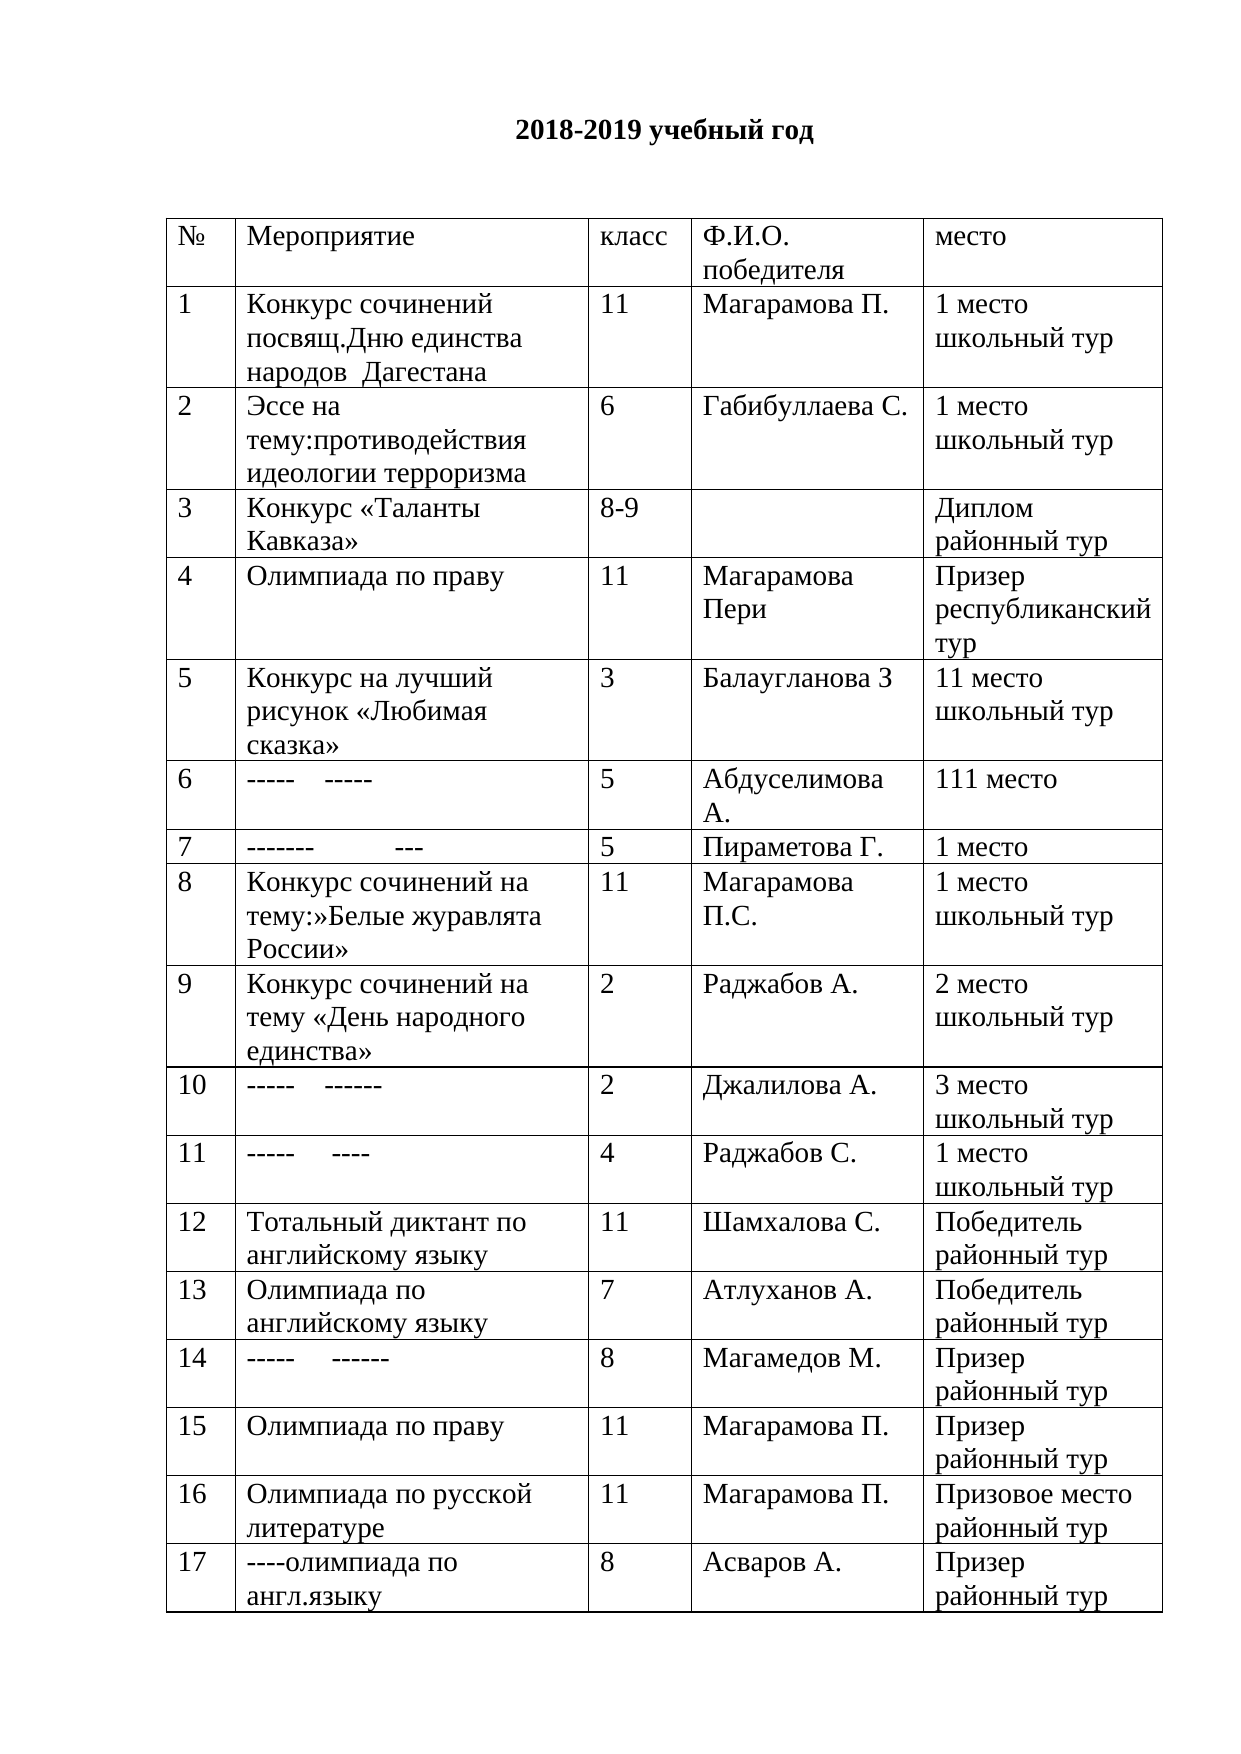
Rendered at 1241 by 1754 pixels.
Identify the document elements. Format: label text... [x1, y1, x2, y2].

table_header класс [589, 219, 691, 286]
table_cell 1 место школьный тур [924, 864, 1162, 965]
table_cell 17 [167, 1544, 235, 1611]
table_cell 1 место [924, 830, 1162, 863]
table_cell Конкурс «Таланты Кавказа» [236, 490, 588, 557]
table_cell 14 [167, 1340, 235, 1407]
table_cell 11 [167, 1136, 235, 1203]
table_cell Олимпиада по праву [236, 558, 588, 659]
table_cell Габибуллаева С. [692, 388, 923, 489]
table_cell 11 [589, 287, 691, 387]
table_cell 8 [167, 864, 235, 965]
table_cell 1 место школьный тур [924, 287, 1162, 387]
table_cell 6 [167, 761, 235, 828]
table_cell 2 [589, 1068, 691, 1134]
table_cell 8 [589, 1340, 691, 1407]
table_cell Асваров А. [692, 1544, 923, 1611]
table_cell 2 [589, 966, 691, 1066]
table_cell 1 место школьный тур [924, 388, 1162, 489]
table_cell Призовое место районный тур [924, 1476, 1162, 1543]
table_cell 13 [167, 1272, 235, 1339]
text 2018-2019 учебный год [177, 112, 1152, 145]
table_cell Призер районный тур [924, 1340, 1162, 1407]
table_cell 5 [167, 660, 235, 760]
table_cell Конкурс на лучший рисунок «Любимая сказка» [236, 660, 588, 760]
table_cell Шамхалова С. [692, 1204, 923, 1271]
table_cell 7 [167, 830, 235, 863]
table_header Ф.И.О. победителя [692, 219, 923, 286]
table_cell [692, 490, 923, 557]
table_cell 11 [589, 558, 691, 659]
table_cell Магарамова Пери [692, 558, 923, 659]
table_cell 15 [167, 1408, 235, 1475]
table_cell ----- ---- [236, 1136, 588, 1203]
table_cell 11 место школьный тур [924, 660, 1162, 760]
table_cell Олимпиада по русской литературе [236, 1476, 588, 1543]
table_cell 11 [589, 1408, 691, 1475]
table_cell Конкурс сочинений на тему «День народного единства» [236, 966, 588, 1066]
table_cell ----- ----- [236, 761, 588, 828]
table_cell 11 [589, 864, 691, 965]
table_header № [167, 219, 235, 286]
table_cell 1 [167, 287, 235, 387]
table_cell 7 [589, 1272, 691, 1339]
table_cell Магарамова П. [692, 1476, 923, 1543]
table_cell Раджабов А. [692, 966, 923, 1066]
table_cell 12 [167, 1204, 235, 1271]
table_cell 2 [167, 388, 235, 489]
table_cell 3 место школьный тур [924, 1068, 1162, 1134]
table_cell 16 [167, 1476, 235, 1543]
table_cell Конкурс сочинений посвящ.Дню единства народов Дагестана [236, 287, 588, 387]
table_cell 5 [589, 830, 691, 863]
table_cell ----олимпиада по англ.языку [236, 1544, 588, 1611]
table_cell 1 место школьный тур [924, 1136, 1162, 1203]
table_cell 8-9 [589, 490, 691, 557]
table_cell 111 место [924, 761, 1162, 828]
table_cell Диплом районный тур [924, 490, 1162, 557]
table_cell Победитель районный тур [924, 1204, 1162, 1271]
table_cell 10 [167, 1068, 235, 1134]
table_cell Магарамова П.С. [692, 864, 923, 965]
table_cell Призер республиканский тур [924, 558, 1162, 659]
table_cell 4 [589, 1136, 691, 1203]
table_cell 8 [589, 1544, 691, 1611]
table_cell Джалилова А. [692, 1068, 923, 1134]
table_cell 3 [167, 490, 235, 557]
table_cell Призер районный тур [924, 1544, 1162, 1611]
table_cell 5 [589, 761, 691, 828]
table_header место [924, 219, 1162, 286]
table_cell ----- ------ [236, 1068, 588, 1134]
table_cell ----- ------ [236, 1340, 588, 1407]
table_cell Олимпиада по английскому языку [236, 1272, 588, 1339]
table_cell 6 [589, 388, 691, 489]
table_cell Призер районный тур [924, 1408, 1162, 1475]
table_cell 11 [589, 1476, 691, 1543]
table_cell Тотальный диктант по английскому языку [236, 1204, 588, 1271]
table_cell Магарамова П. [692, 1408, 923, 1475]
table_cell 2 место школьный тур [924, 966, 1162, 1066]
table_cell 4 [167, 558, 235, 659]
table_cell 9 [167, 966, 235, 1066]
table_cell Пираметова Г. [692, 830, 923, 863]
table_cell Балаугланова З [692, 660, 923, 760]
table_cell ------- --- [236, 830, 588, 863]
table_cell Эссе на тему:противодействия идеологии терроризма [236, 388, 588, 489]
table_header Мероприятие [236, 219, 588, 286]
table_cell Абдуселимова А. [692, 761, 923, 828]
table_cell Победитель районный тур [924, 1272, 1162, 1339]
table_cell Раджабов С. [692, 1136, 923, 1203]
table_cell 11 [589, 1204, 691, 1271]
table_cell Атлуханов А. [692, 1272, 923, 1339]
table_cell 3 [589, 660, 691, 760]
table_cell Магарамова П. [692, 287, 923, 387]
table_cell Магамедов М. [692, 1340, 923, 1407]
table_cell Конкурс сочинений на тему:»Белые журавлята России» [236, 864, 588, 965]
table_cell Олимпиада по праву [236, 1408, 588, 1475]
